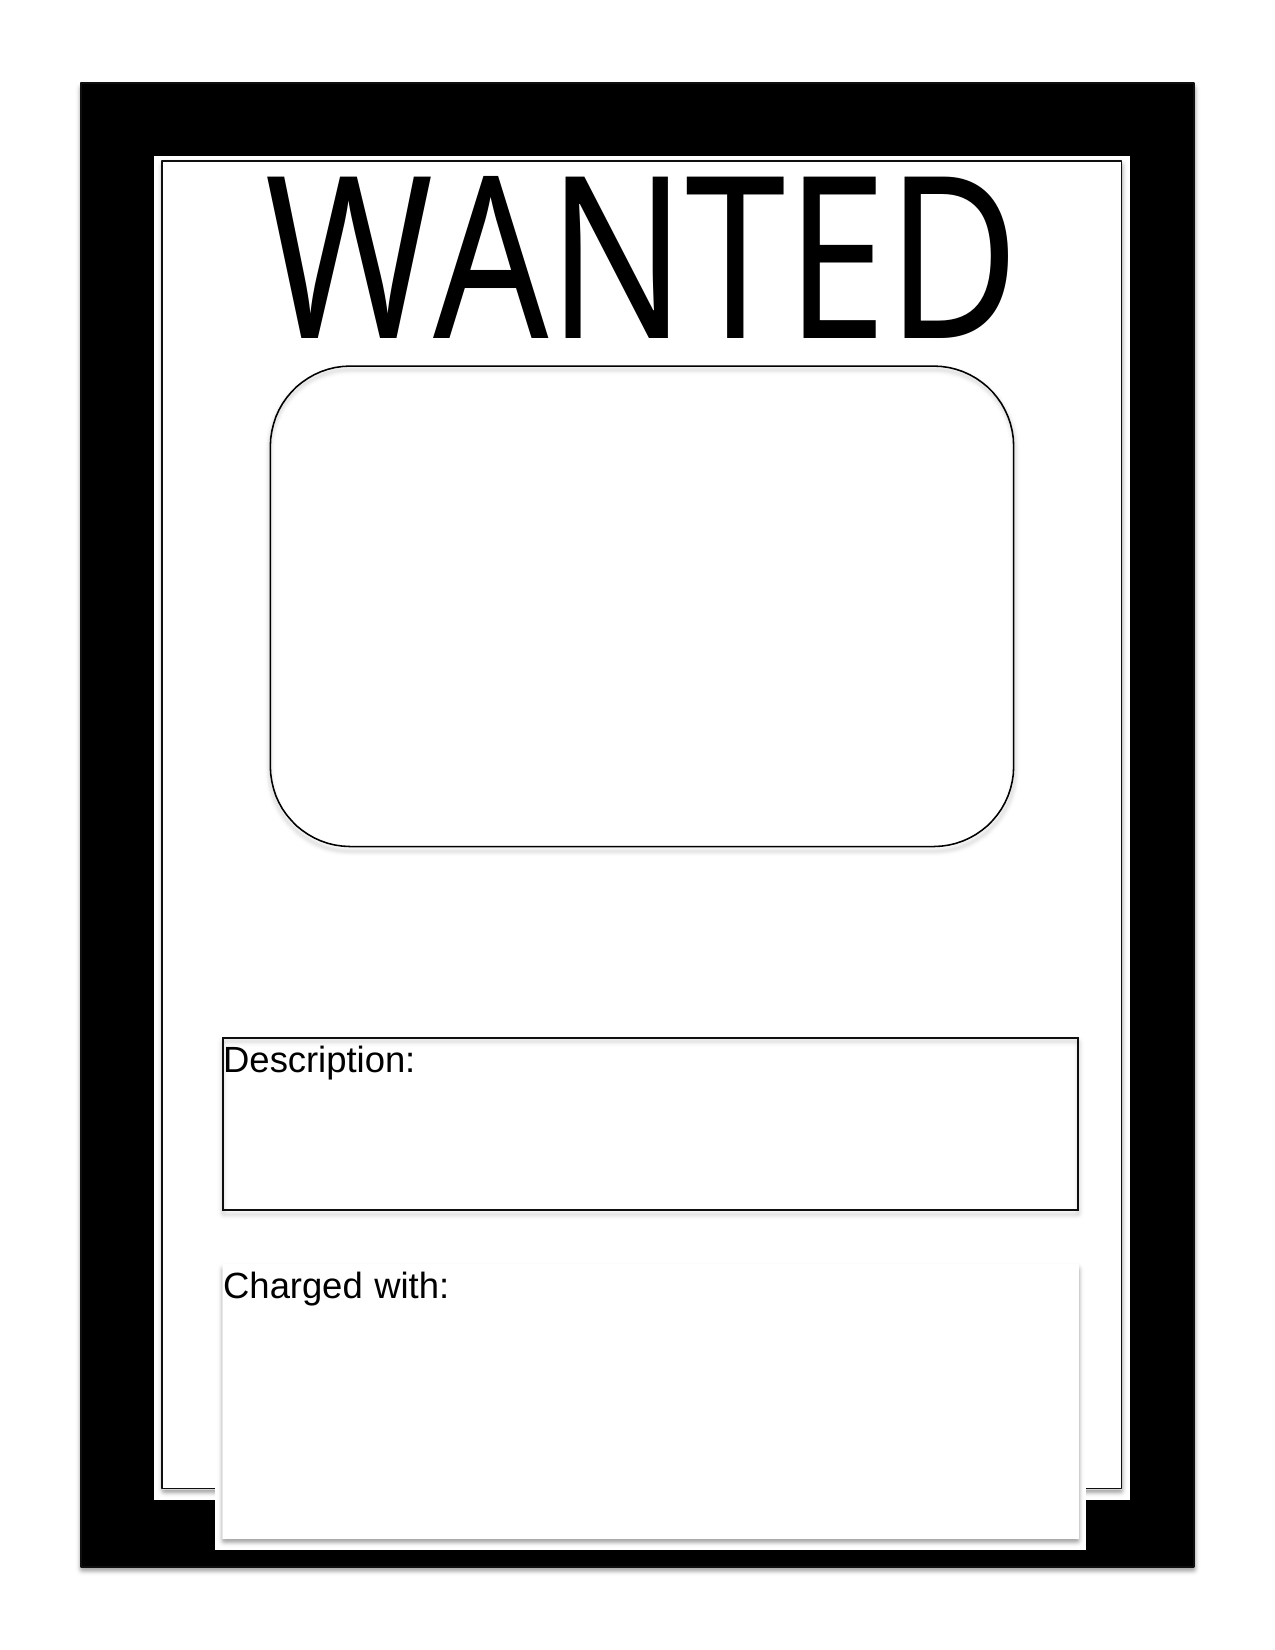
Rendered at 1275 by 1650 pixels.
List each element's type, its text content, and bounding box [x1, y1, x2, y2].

picture [72, 78, 1203, 1579]
subtitle WANTED [118, 139, 1165, 388]
